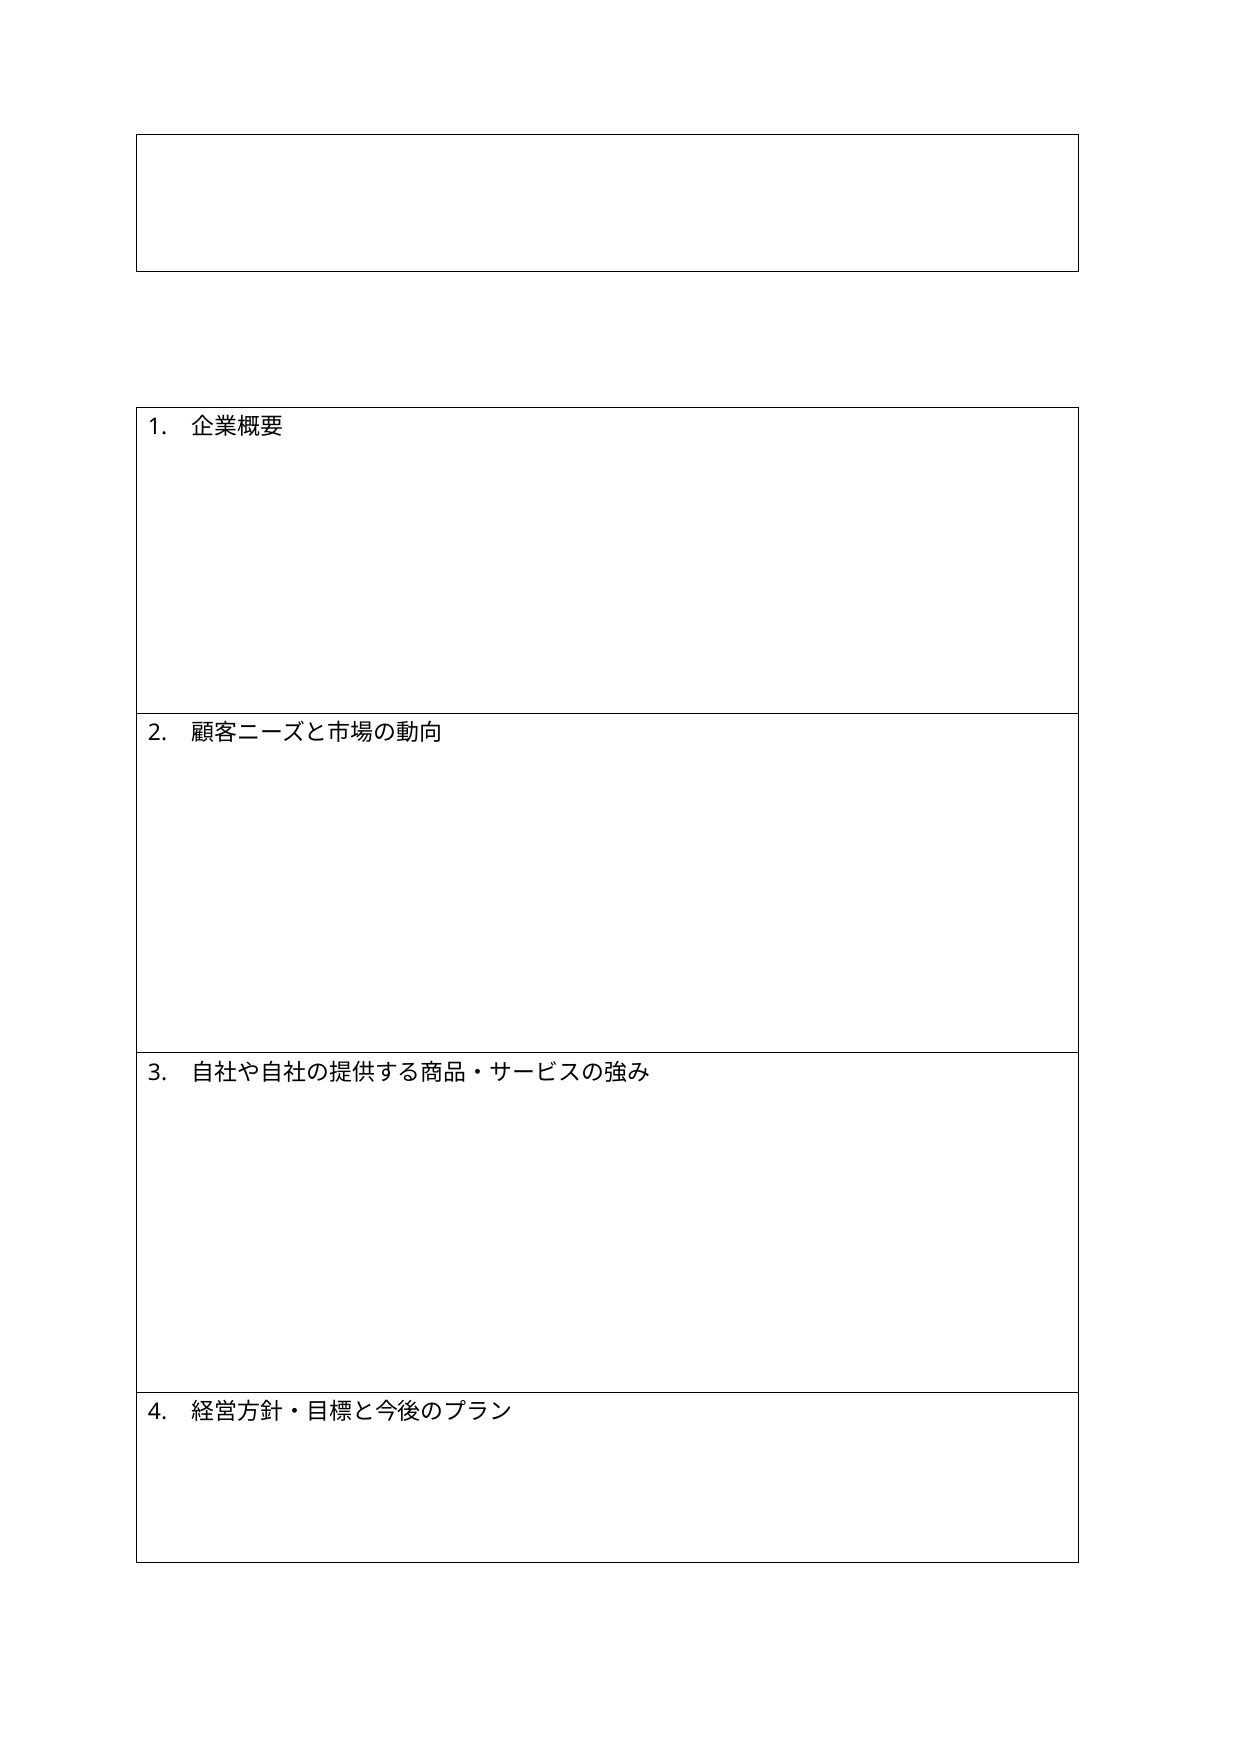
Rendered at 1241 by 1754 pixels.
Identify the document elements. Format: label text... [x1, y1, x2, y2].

table_cell [137, 135, 1078, 271]
table_cell 顧客ニーズと市場の動向 [137, 714, 1078, 1052]
table_cell 自社や自社の提供する商品・サービスの強み [137, 1053, 1078, 1392]
table_cell 経営方針・目標と今後のプラン [137, 1393, 1078, 1562]
table_header 企業概要 [137, 408, 1078, 713]
